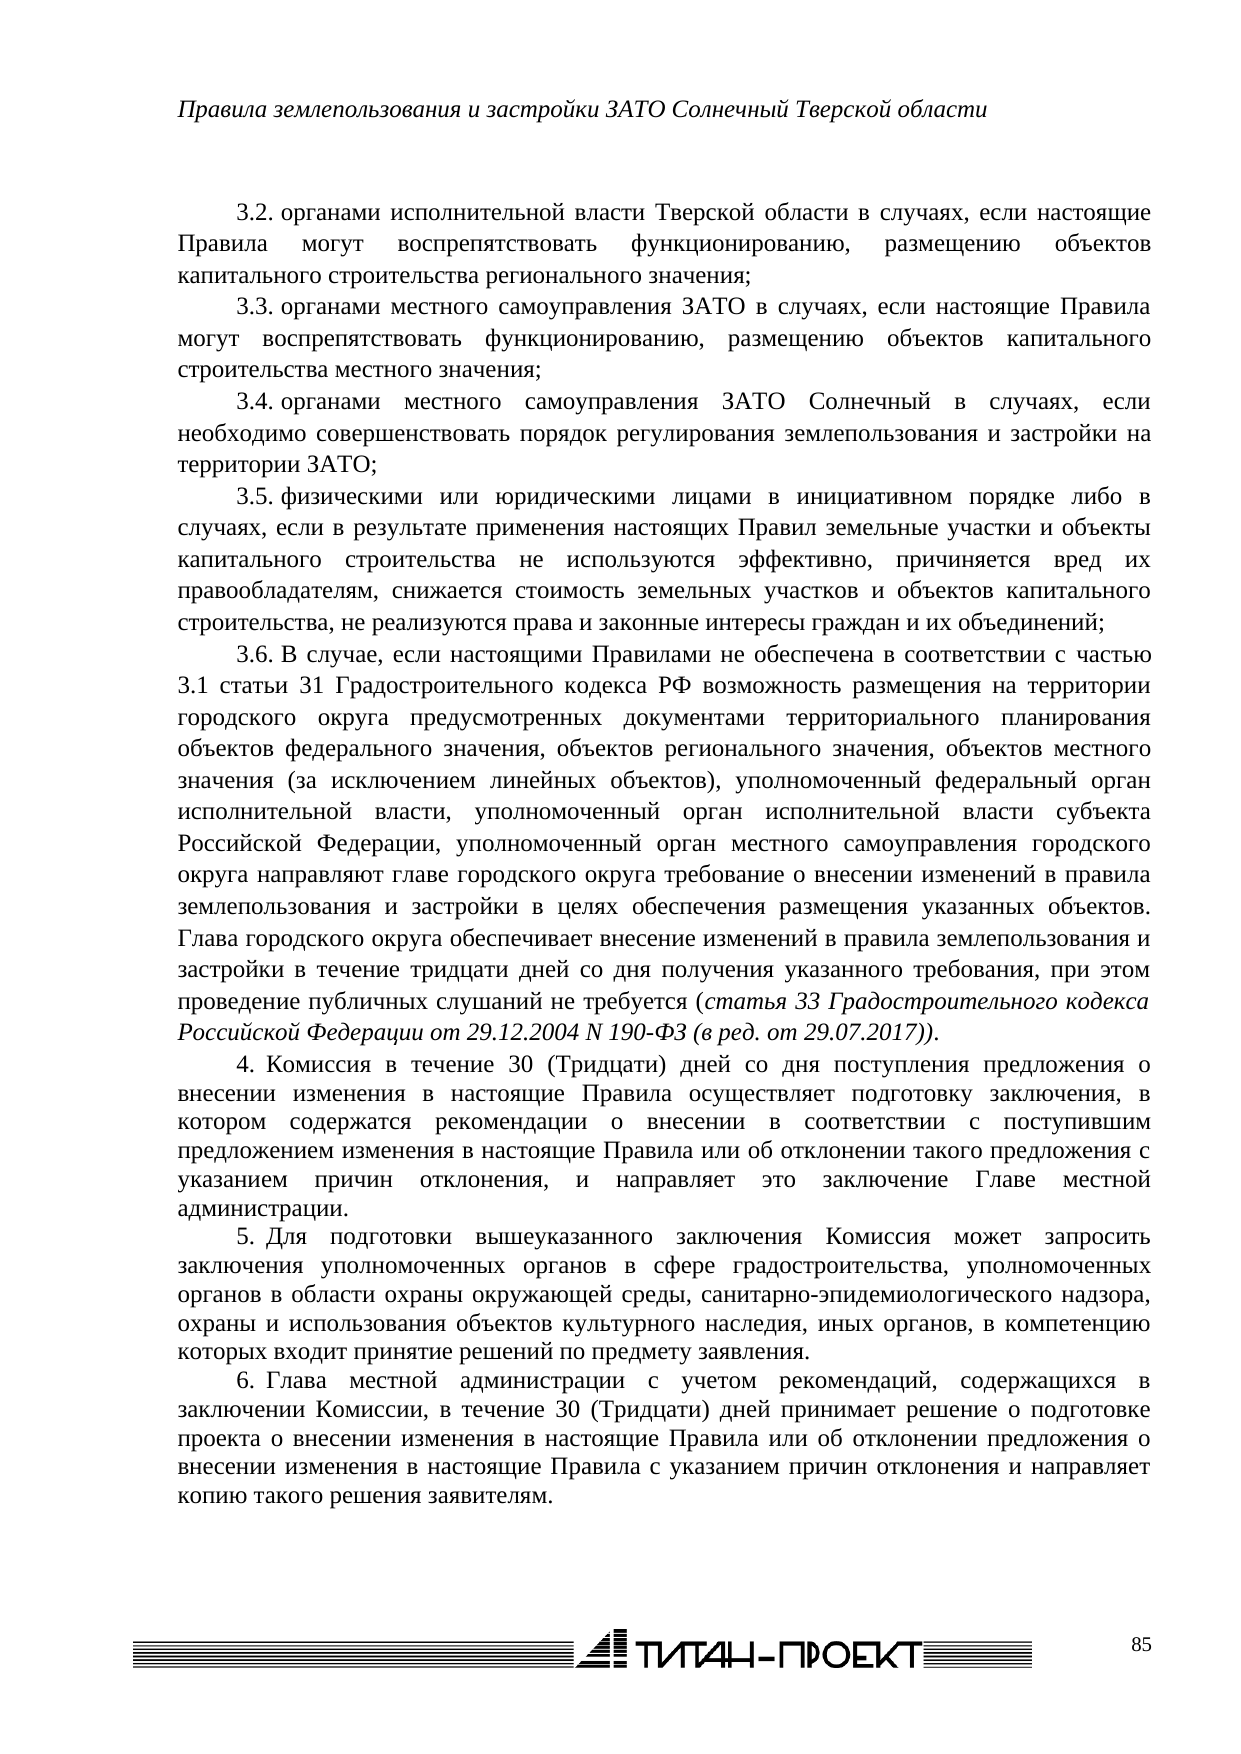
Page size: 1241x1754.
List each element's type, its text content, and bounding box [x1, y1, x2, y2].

list В случае, если настоящими Правилами не обеспечена в соответствии с частью 3.1 статьи 31 Градостроительного кодекса РФ возможность размещения на территории городского округа предусмотренных документами территориального планирования объектов федерального значения, объектов регионального значения, объектов местного значения (за исключением линейных объектов), уполномоченный федеральный орган исполнительной власти, уполномоченный орган исполнительной власти субъекта Российской Федерации, уполномоченный орган местного самоуправления городского округа направляют главе городского округа требование о внесении изменений в правила землепользования и застройки в целях обеспечения размещения указанных объектов. Глава городского округа обеспечивает внесение изменений в правила землепользования и застройки в течение тридцати дней со дня получения указанного требования, при этом проведение публичных слушаний не требуется (статья 33 Градостроительного кодекса Российской Федерации от 29.12.2004 N 190-ФЗ (в ред. от 29.07.2017)). [177, 639, 1152, 1046]
list органами местного самоуправления ЗАТО в случаях, если настоящие Правила могут воспрепятствовать функционированию, размещению объектов капитального строительства местного значения; [177, 291, 1152, 383]
list физическими или юридическими лицами в инициативном порядке либо в случаях, если в результате применения настоящих Правил земельные участки и объекты капитального строительства не используются эффективно, причиняется вред их правообладателям, снижается стоимость земельных участков и объектов капитального строительства, не реализуются права и законные интересы граждан и их объединений; [177, 481, 1152, 636]
list Глава местной администрации с учетом рекомендаций, содержащихся в заключении Комиссии, в течение 30 (Тридцати) дней принимает решение о подготовке проекта о внесении изменения в настоящие Правила или об отклонении предложения о внесении изменения в настоящие Правила с указанием причин отклонения и направляет копию такого решения заявителям. [177, 1365, 1152, 1509]
list Комиссия в течение 30 (Тридцати) дней со дня поступления предложения о внесении изменения в настоящие Правила осуществляет подготовку заключения, в котором содержатся рекомендации о внесении в соответствии с поступившим предложением изменения в настоящие Правила или об отклонении такого предложения с указанием причин отклонения, и направляет это заключение Главе местной администрации. [177, 1049, 1152, 1221]
list Для подготовки вышеуказанного заключения Комиссия может запросить заключения уполномоченных органов в сфере градостроительства, уполномоченных органов в области охраны окружающей среды, санитарно-эпидемиологического надзора, охраны и использования объектов культурного наследия, иных органов, в компетенцию которых входит принятие решений по предмету заявления. [177, 1221, 1152, 1365]
list органами местного самоуправления ЗАТО Солнечный в случаях, если необходимо совершенствовать порядок регулирования землепользования и застройки на территории ЗАТО; [177, 386, 1152, 478]
picture [133, 1629, 1032, 1668]
list органами исполнительной власти Тверской области в случаях, если настоящие Правила могут воспрепятствовать функционированию, размещению объектов капитального строительства регионального значения; [177, 197, 1152, 289]
